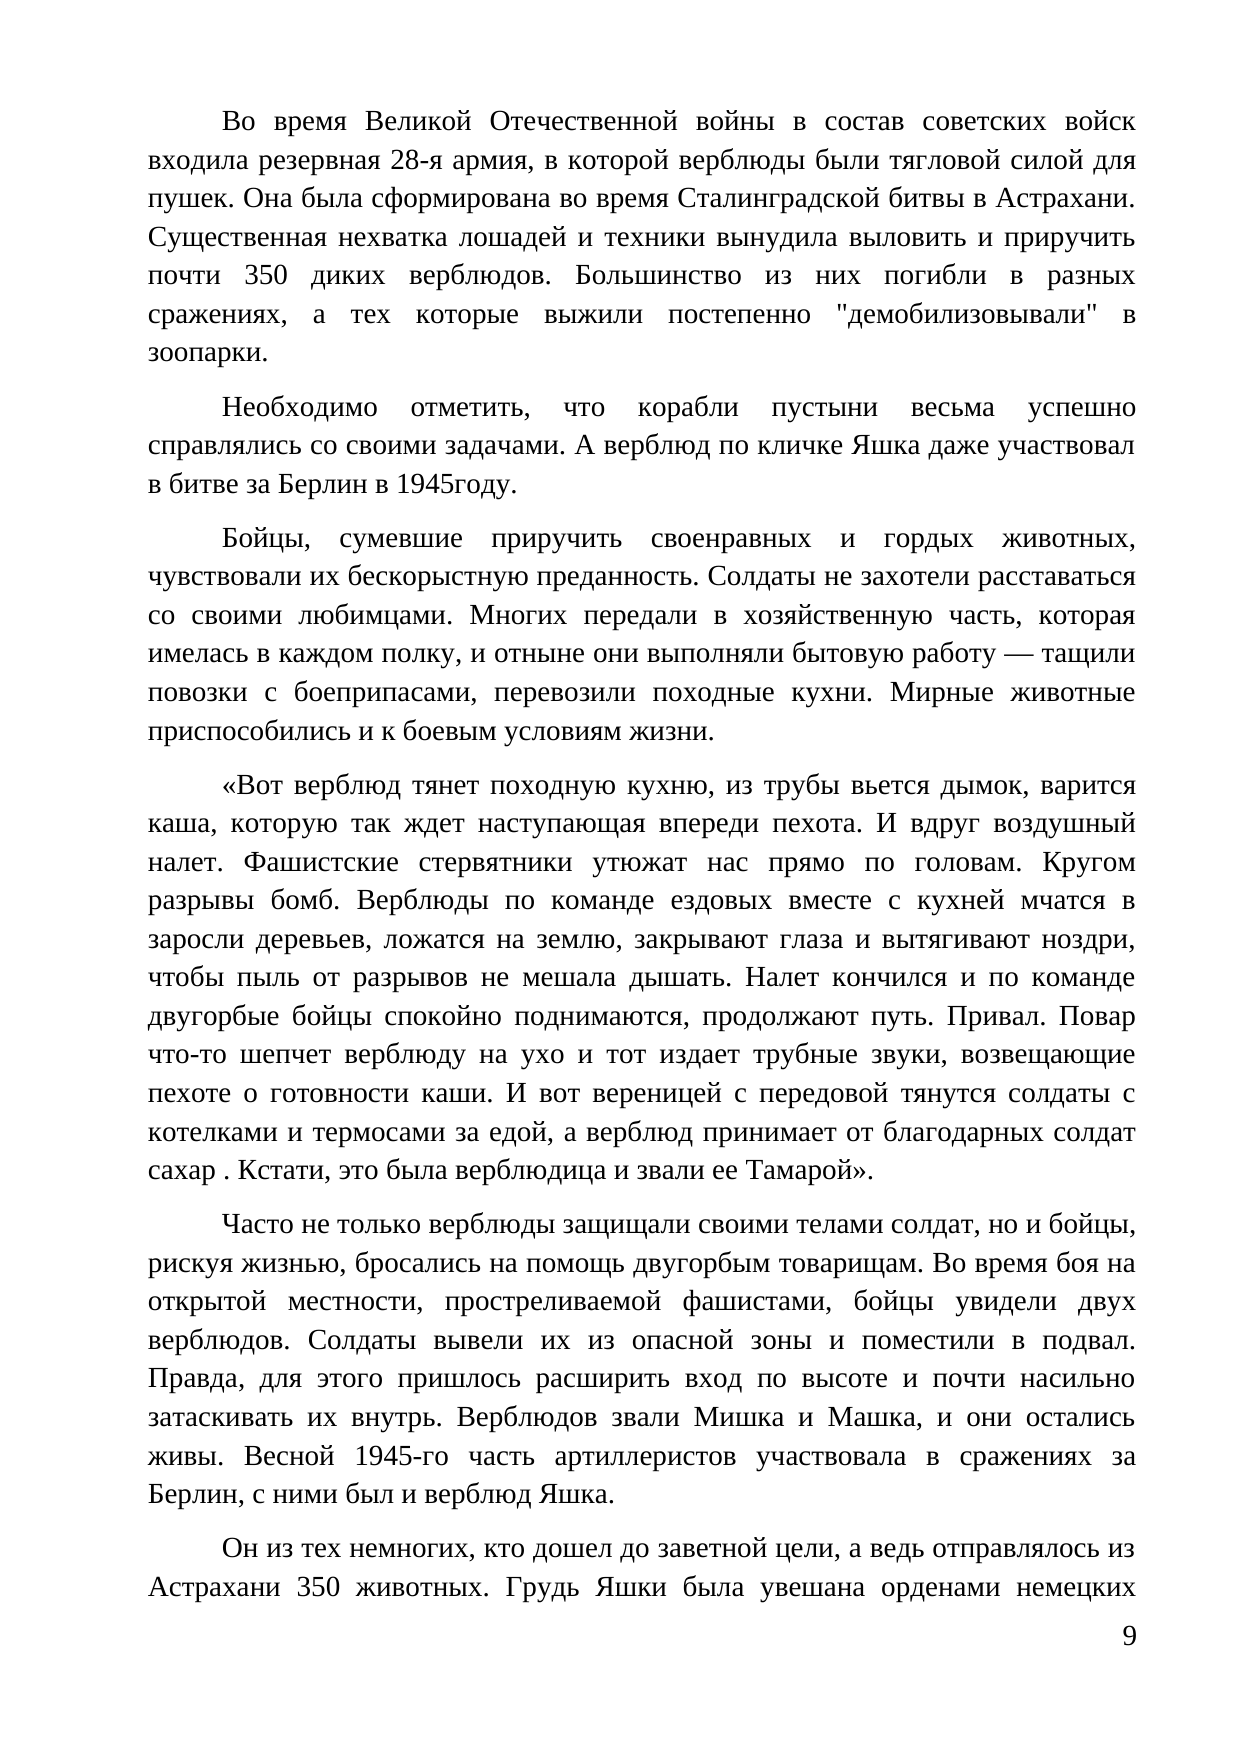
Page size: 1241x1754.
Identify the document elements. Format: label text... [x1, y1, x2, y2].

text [148, 1530, 1137, 1602]
text «Вот верблюд тянет походную кухню, из трубы вьется дымок, варится каша, которую так ждет наступающая впереди пехота. И вдруг воздушный налет. Фашистские стервятники утюжат нас прямо по головам. Кругом разрывы бомб. Верблюды по команде ездовых вместе с кухней мчатся в заросли деревьев, ложатся на землю, закрывают глаза и вытягивают ноздри, чтобы пыль от разрывов не мешала дышать. Налет кончился и по команде двугорбые бойцы спокойно поднимаются, продолжают путь. Привал. Повар что-то шепчет верблюду на ухо и тот издает трубные звуки, возвещающие пехоте о готовности каши. И вот вереницей с передовой тянутся солдаты с котелками и термосами за едой, а верблюд принимает от благодарных солдат сахар . Кстати, это была верблюдица и звали ее Тамарой». [148, 767, 1137, 1186]
text Во время Великой Отечественной войны в состав советских войск входила резервная 28-я армия, в которой верблюды были тягловой силой для пушек. Она была сформирована во время Сталинградской битвы в Астрахани. Существенная нехватка лошадей и техники вынудила выловить и приручить почти 350 диких верблюдов. Большинство из них погибли в разных сражениях, а тех которые выжили постепенно "демобилизовывали" в зоопарки. [148, 103, 1137, 368]
text Бойцы, сумевшие приручить своенравных и гордых животных, чувствовали их бескорыстную преданность. Солдаты не захотели расставаться со своими любимцами. Многих передали в хозяйственную часть, которая имелась в каждом полку, и отныне они выполняли бытовую работу — тащили повозки с боеприпасами, перевозили походные кухни. Мирные животные приспособились и к боевым условиям жизни. [148, 520, 1137, 746]
text Необходимо отметить, что корабли пустыни весьма успешно справлялись со своими задачами. А верблюд по кличке Яшка даже участвовал в битве за Берлин в 1945году. [148, 389, 1137, 499]
text Часто не только верблюды защищали своими телами солдат, но и бойцы, рискуя жизнью, бросались на помощь двугорбым товарищам. Во время боя на открытой местности, простреливаемой фашистами, бойцы увидели двух верблюдов. Солдаты вывели их из опасной зоны и поместили в подвал. Правда, для этого пришлось расширить вход по высоте и почти насильно затаскивать их внутрь. Верблюдов звали Мишка и Машка, и они остались живы. Весной 1945-го часть артиллеристов участвовала в сражениях за Берлин, с ними был и верблюд Яшка. [148, 1206, 1137, 1510]
